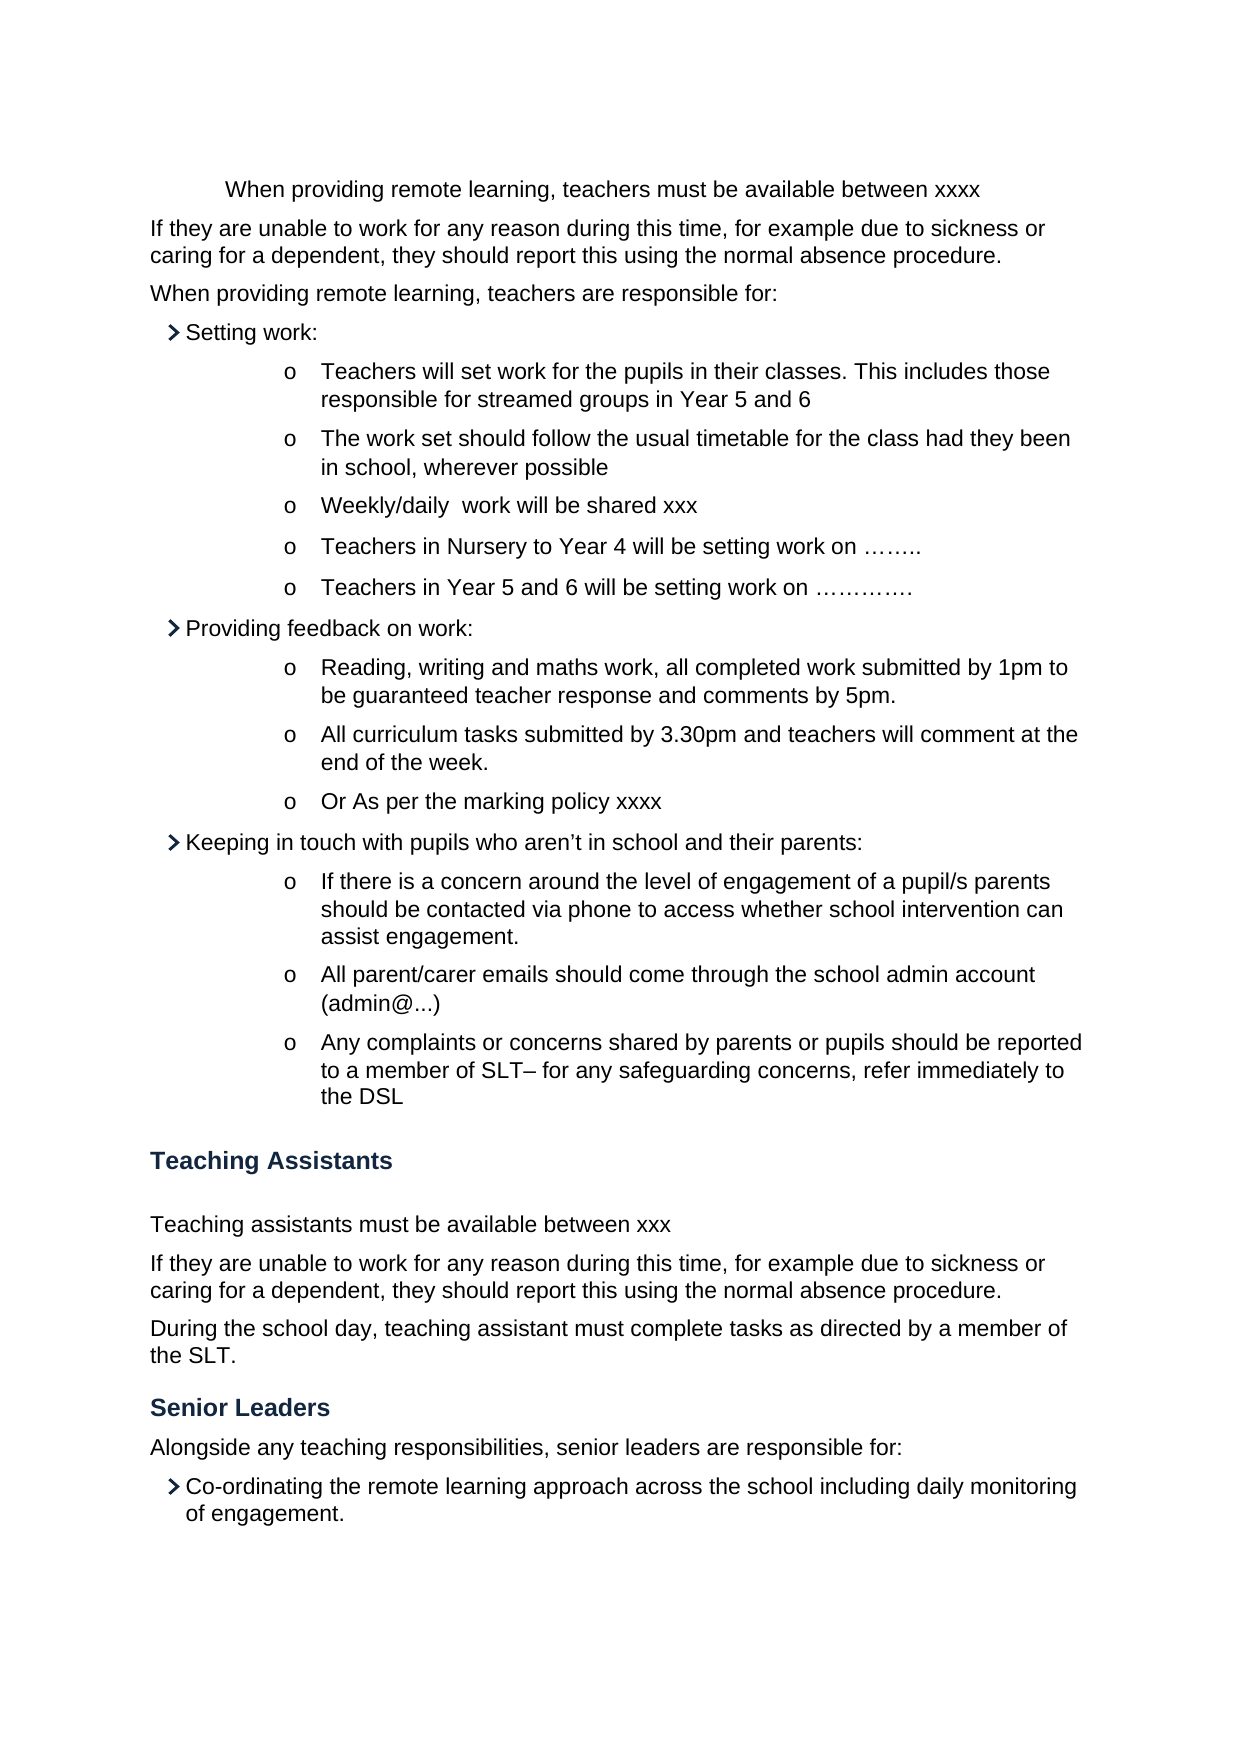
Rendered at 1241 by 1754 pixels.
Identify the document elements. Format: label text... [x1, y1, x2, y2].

text Teaching Assistants [150, 1122, 1090, 1199]
text Alongside any teaching responsibilities, senior leaders are responsible for: [150, 1434, 1090, 1461]
list Or As per the marking policy xxxx [283, 788, 1090, 817]
list The work set should follow the usual timetable for the class had they been in school, wherever possible [283, 425, 1090, 480]
list Reading, writing and maths work, all completed work submitted by 1pm to be guaranteed teacher response and comments by 5pm. [283, 654, 1090, 708]
list Teachers in Year 5 and 6 will be setting work on …………. [283, 574, 1090, 602]
text Setting work: [168, 319, 1090, 346]
text If they are unable to work for any reason during this time, for example due to sickness or caring for a dependent, they should report this using the normal absence procedure. [150, 1250, 1090, 1303]
list Weekly/daily work will be shared xxx [283, 492, 1090, 521]
list Teachers in Nursery to Year 4 will be setting work on …….. [283, 533, 1090, 562]
text Senior Leaders [150, 1393, 1090, 1422]
text During the school day, teaching assistant must complete tasks as directed by a member of the SLT. [150, 1315, 1090, 1368]
picture [168, 834, 180, 851]
picture [168, 619, 180, 637]
text Providing feedback on work: [168, 615, 1090, 641]
text Keeping in touch with pupils who aren’t in school and their parents: [168, 829, 1090, 855]
text Teaching assistants must be available between xxx [150, 1211, 1090, 1238]
text Co-ordinating the remote learning approach across the school including daily monitoring of engagement. [168, 1473, 1090, 1526]
text When providing remote learning, teachers are responsible for: [150, 280, 1090, 307]
list If there is a concern around the level of engagement of a pupil/s parents should be contacted via phone to access whether school intervention can assist engagement. [283, 868, 1090, 949]
list All parent/carer emails should come through the school admin account (admin@...) [283, 961, 1090, 1016]
list Any complaints or concerns shared by parents or pupils should be reported to a member of SLT– for any safeguarding concerns, refer immediately to the DSL [283, 1029, 1090, 1110]
list All curriculum tasks submitted by 3.30pm and teachers will comment at the end of the week. [283, 721, 1090, 776]
picture [168, 324, 180, 341]
text If they are unable to work for any reason during this time, for example due to sickness or caring for a dependent, they should report this using the normal absence procedure. [150, 215, 1090, 268]
picture [168, 1478, 180, 1495]
list Teachers will set work for the pupils in their classes. This includes those responsible for streamed groups in Year 5 and 6 [283, 358, 1090, 413]
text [150, 150, 1090, 203]
